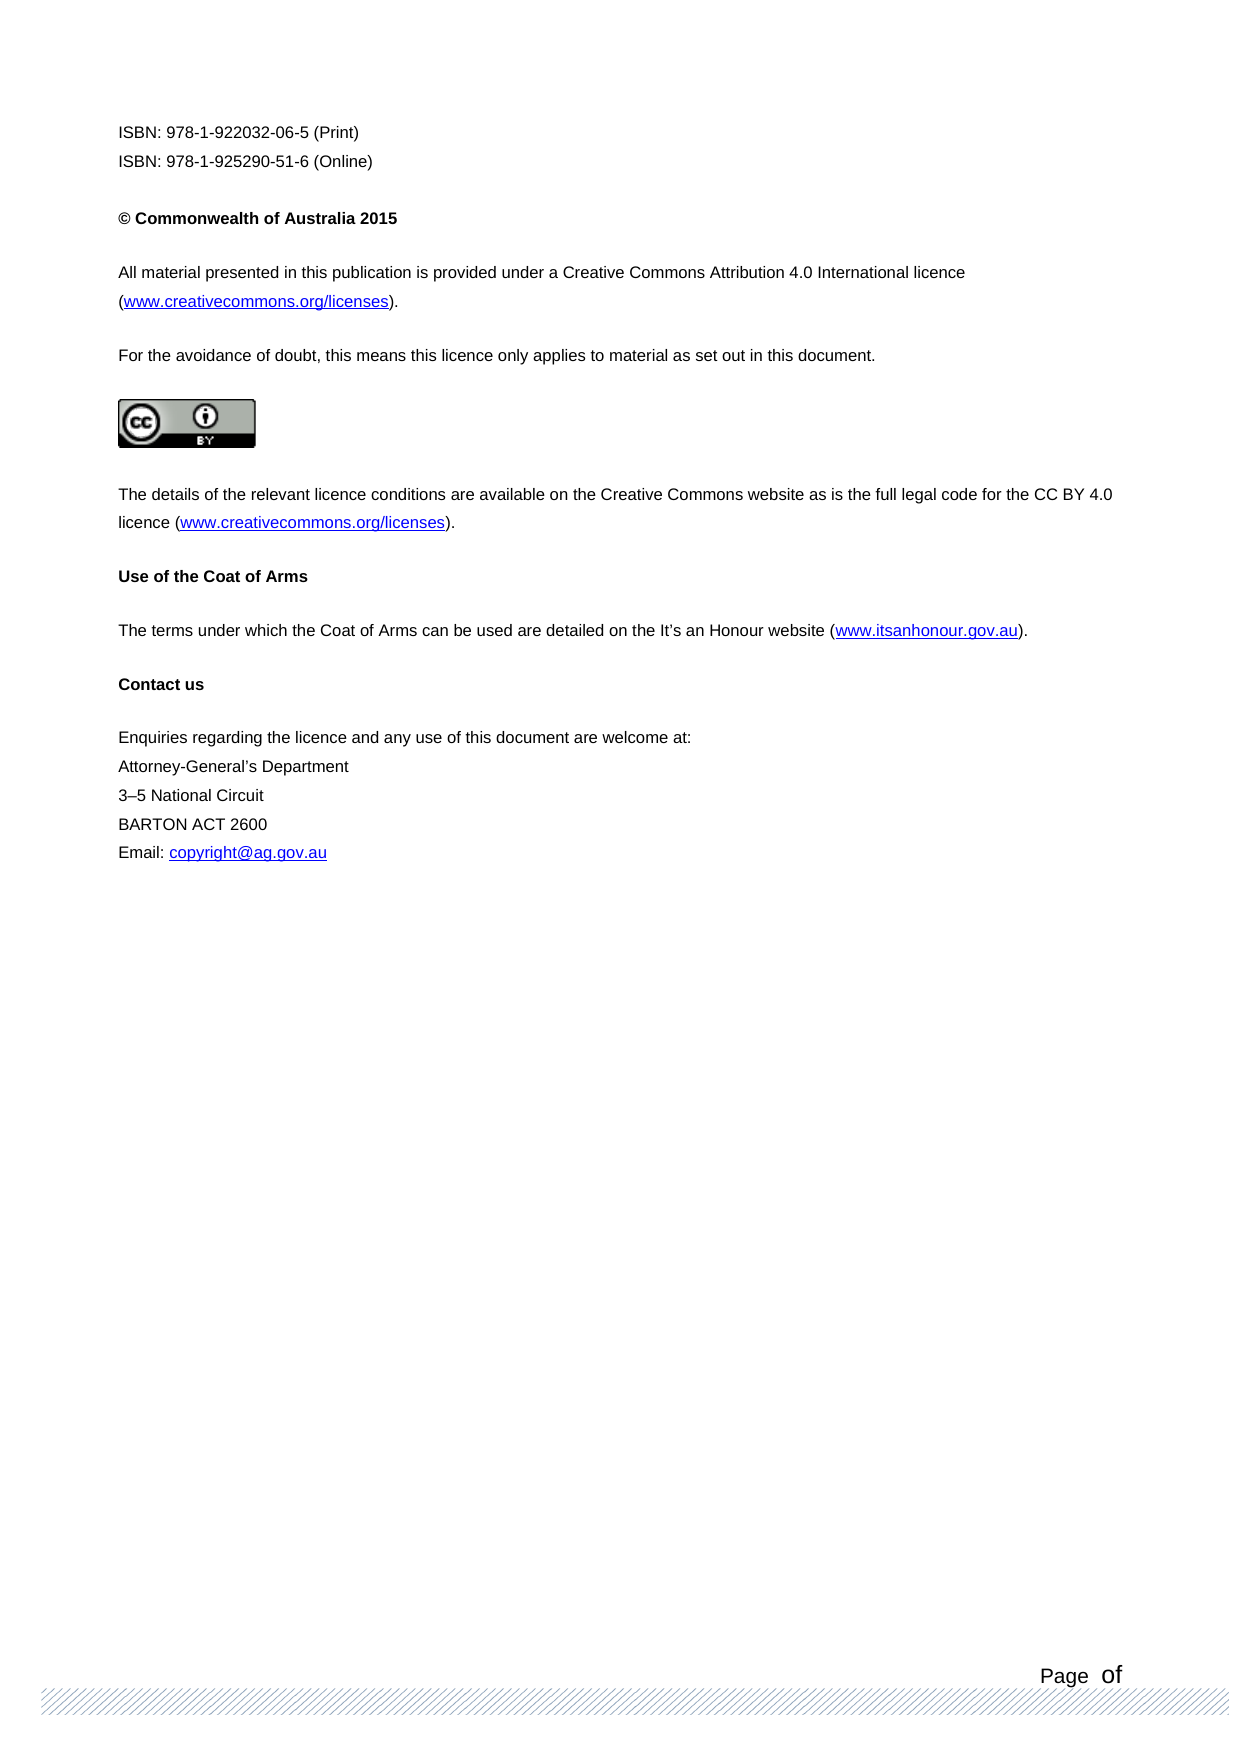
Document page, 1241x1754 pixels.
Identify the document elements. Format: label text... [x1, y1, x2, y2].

text Contact us [118, 674, 1122, 694]
text © Commonwealth of Australia 2015 [118, 209, 1122, 228]
text For the avoidance of doubt, this means this licence only applies to material as set out in this document. [118, 345, 1122, 364]
text BARTON ACT 2600 [118, 814, 1122, 834]
text Attorney-General’s Department [118, 757, 1122, 776]
text Use of the Coat of Arms [118, 567, 1122, 586]
picture [118, 399, 256, 448]
picture [41, 1688, 1229, 1715]
text The details of the relevant licence conditions are available on the Creative Commons website as is the full legal code for the CC BY 4.0 licence (www.creativecommons.org/licenses). [118, 484, 1122, 532]
text ISBN: 978-1-925290-51-6 (Online) [118, 152, 1122, 171]
text ISBN: 978-1-922032-06-5 (Print) [118, 123, 1122, 142]
text The terms under which the Coat of Arms can be used are detailed on the It’s an Honour website (www.itsanhonour.gov.au). [118, 621, 1122, 640]
text 3–5 National Circuit [118, 786, 1122, 805]
text Enquiries regarding the licence and any use of this document are welcome at: [118, 728, 1122, 747]
text All material presented in this publication is provided under a Creative Commons Attribution 4.0 International licence (www.creativecommons.org/licenses). [118, 263, 1122, 311]
text Email: copyright@ag.gov.au [118, 843, 1122, 862]
